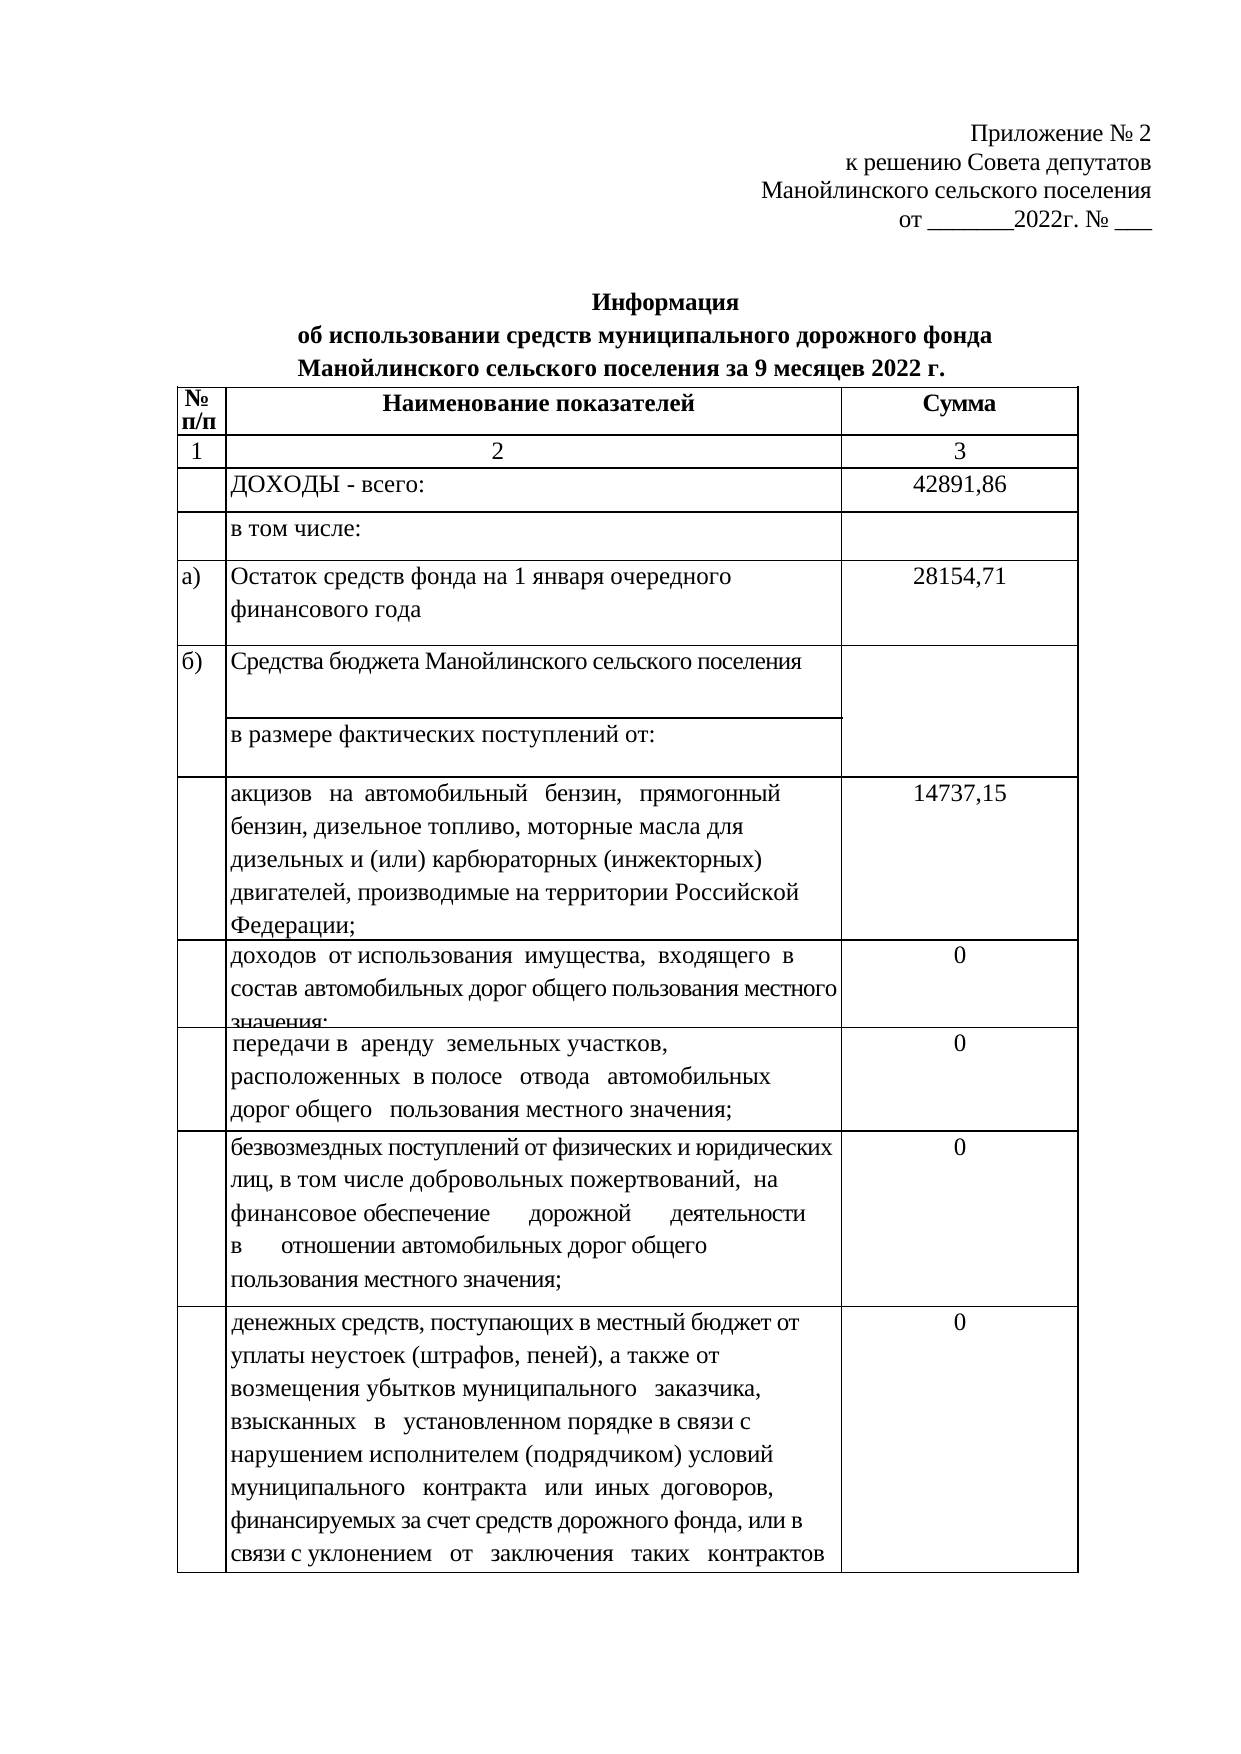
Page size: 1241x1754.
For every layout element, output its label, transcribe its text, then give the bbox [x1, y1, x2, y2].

table_cell Средства бюджета Манойлинского сельского поселения [227, 646, 841, 717]
table_cell [178, 469, 225, 511]
table_cell а) [178, 561, 225, 644]
table_cell [842, 717, 1077, 776]
table_cell 0 [842, 1028, 1077, 1130]
table_cell [842, 646, 1077, 717]
table_cell акцизов на автомобильный бензин, прямогонный бензин, дизельное топливо, моторные масла для дизельных и (или) карбюраторных (инжекторных) двигателей, производимые на территории Российской Федерации; [227, 778, 841, 939]
table_cell б) [178, 646, 225, 717]
table_cell [178, 1307, 225, 1572]
table_cell [178, 1028, 225, 1130]
text об использовании средств муниципального дорожного фонда Манойлинского сельского поселения за 9 месяцев 2022 г. [297, 320, 1044, 382]
table_cell 42891,86 [842, 469, 1077, 511]
table_header Наименование показателей [227, 388, 841, 434]
table_cell 0 [842, 1307, 1077, 1572]
text Информация [179, 287, 1152, 316]
text от _______2022г. № ___ [179, 204, 1152, 233]
table_cell в размере фактических поступлений от: [227, 719, 841, 776]
table_cell [178, 513, 225, 559]
table_cell 1 [178, 436, 225, 467]
table_cell 14737,15 [842, 778, 1077, 939]
text к решению Совета депутатов [179, 147, 1152, 176]
table_cell [178, 778, 225, 939]
text Приложение № 2 [179, 118, 1152, 147]
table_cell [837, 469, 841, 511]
table_cell денежных средств, поступающих в местный бюджет от уплаты неустоек (штрафов, пеней), а также от возмещения убытков муниципального заказчика, взысканных в установленном порядке в связи с нарушением исполнителем (подрядчиком) условий муниципального контракта или иных договоров, финансируемых за счет средств дорожного фонда, или в связи с уклонением от заключения таких контрактов или иных договоров; [227, 1307, 841, 1572]
table_cell [178, 1132, 225, 1306]
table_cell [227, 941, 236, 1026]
text Манойлинского сельского поселения [179, 176, 1152, 204]
table_cell 0 [842, 1132, 1077, 1306]
table_cell 28154,71 [842, 561, 1077, 644]
table_cell [178, 717, 225, 776]
table_cell 2 [227, 436, 841, 467]
table_cell 0 [842, 941, 1077, 1026]
table_cell [178, 941, 225, 1026]
table_cell передачи в аренду земельных участков, расположенных в полосе отвода автомобильных дорог общего пользования местного значения; [227, 1028, 841, 1130]
table_cell [842, 513, 1077, 559]
table_cell в том числе: [227, 513, 841, 559]
table_cell Остаток средств фонда на 1 января очередного финансового года [227, 561, 841, 644]
table_cell безвозмездных поступлений от физических и юридических лиц, в том числе добровольных пожертвований, на финансовое обеспечение дорожной деятельности в отношении автомобильных дорог общего пользования местного значения; [227, 1132, 841, 1306]
table_header Сумма [842, 388, 1077, 434]
table_cell доходов от использования имущества, входящего в состав автомобильных дорог общего пользования местного значения; [321, 941, 841, 1026]
